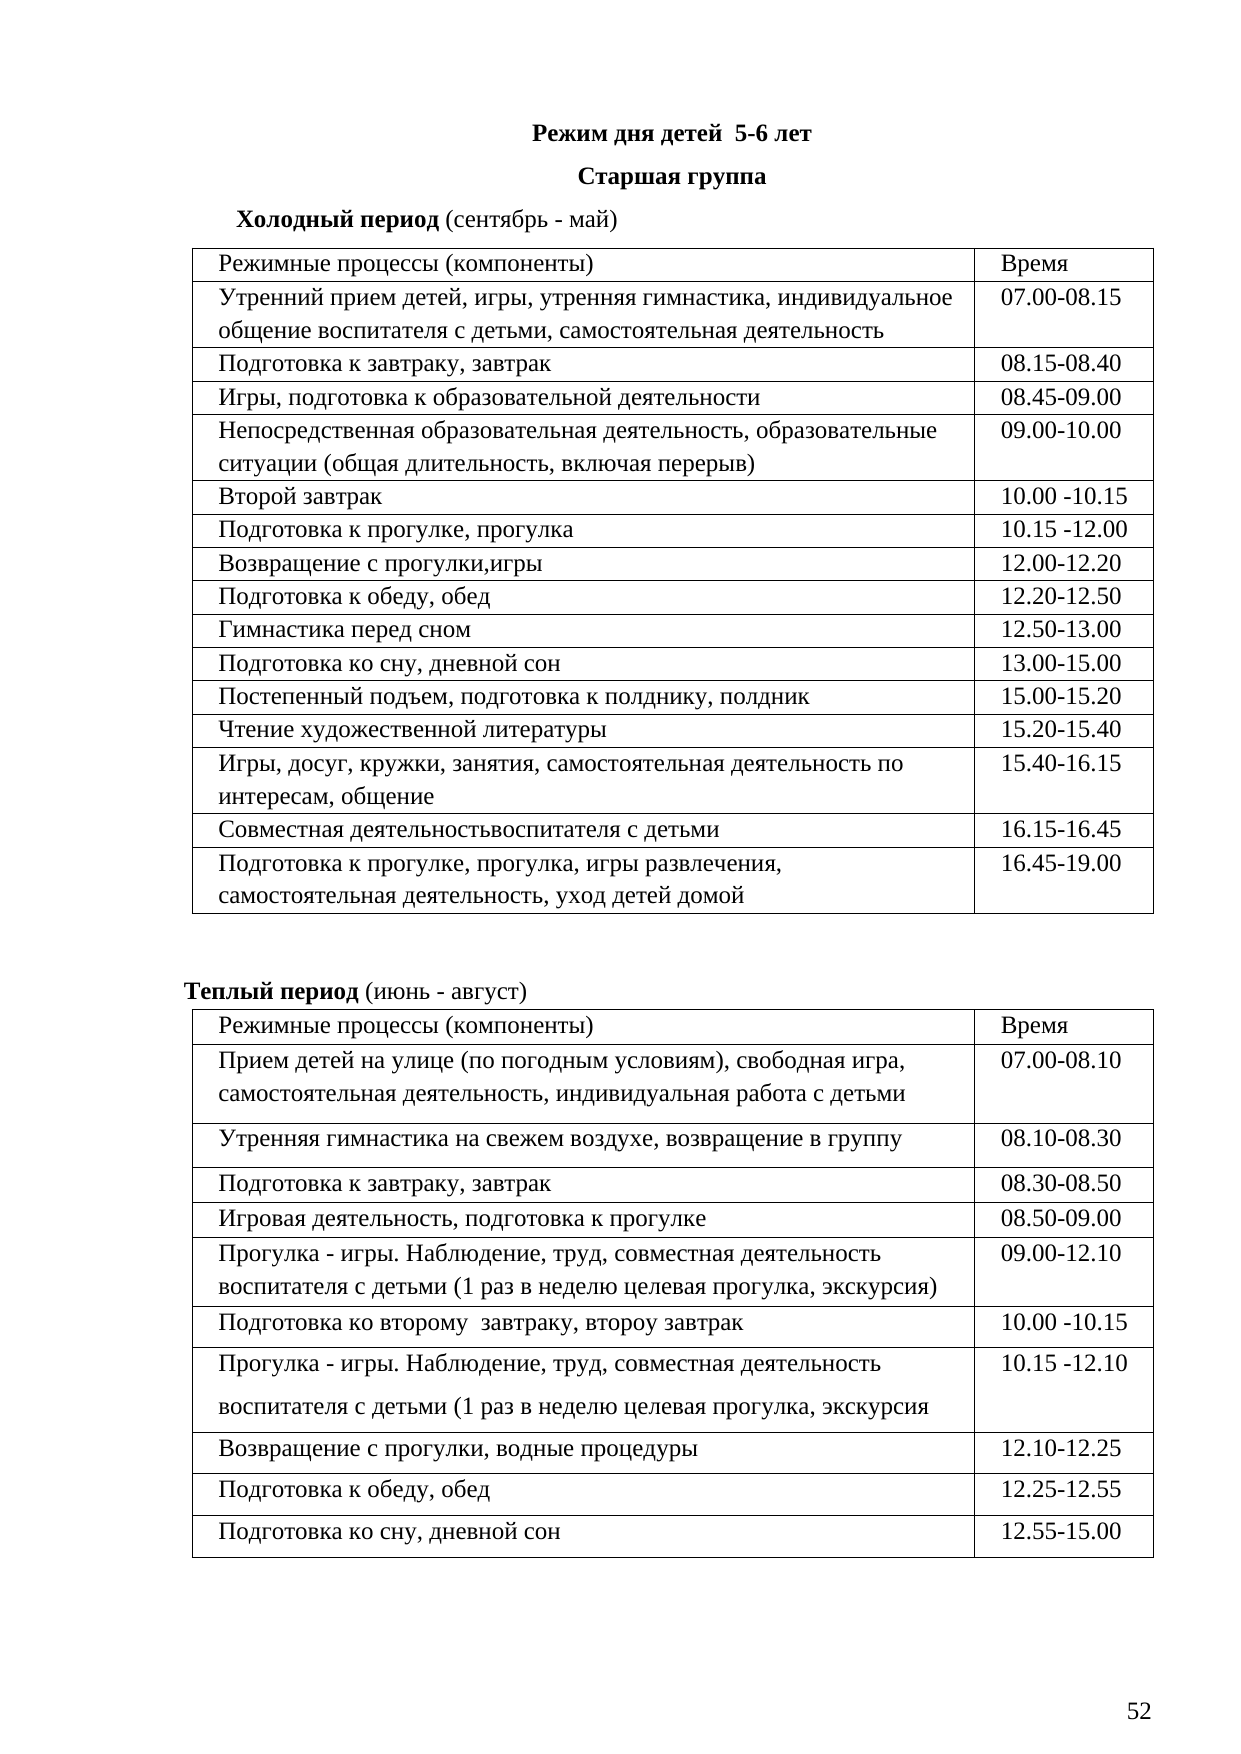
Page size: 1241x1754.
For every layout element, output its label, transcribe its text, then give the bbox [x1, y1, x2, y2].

table_cell Подготовка к обеду, обед [193, 1474, 974, 1515]
table_cell Возвращение с прогулки, водные процедуры [193, 1433, 974, 1473]
table_cell Прием детей на улице (по погодным условиям), свободная игра, самостоятельная деятельность, индивидуальная работа с детьми [193, 1045, 974, 1122]
table_cell 16.45-19.00 [975, 848, 1153, 913]
table_cell 09.00-10.00 [975, 415, 1153, 480]
table_cell Подготовка к завтраку, завтрак [193, 348, 974, 381]
table_cell 16.15-16.45 [975, 814, 1153, 847]
table_cell 08.50-09.00 [975, 1203, 1153, 1237]
table_cell Совместная деятельностьвоспитателя с детьми [193, 814, 974, 847]
table_header Время [975, 1010, 1153, 1044]
table_cell 07.00-08.15 [975, 282, 1153, 347]
table_cell Прогулка - игры. Наблюдение, труд, совместная деятельность воспитателя с детьми (1 раз в неделю целевая прогулка, экскурсия [193, 1348, 974, 1432]
table_header Режимные процессы (компоненты) [193, 249, 974, 281]
table_cell 10.15 -12.00 [975, 515, 1153, 547]
table_header Режимные процессы (компоненты) [193, 1010, 974, 1044]
text Режим дня детей 5-6 лет [192, 118, 1152, 147]
table_cell Игры, досуг, кружки, занятия, самостоятельная деятельность по интересам, общение [193, 748, 974, 813]
table_cell Подготовка ко сну, дневной сон [193, 648, 974, 680]
table_cell Подготовка к прогулке, прогулка, игры развлечения, самостоятельная деятельность, уход детей домой [193, 848, 974, 913]
table_cell 12.20-12.50 [975, 581, 1153, 613]
table_cell 15.20-15.40 [975, 715, 1153, 747]
text Старшая группа [192, 161, 1152, 190]
table_cell Подготовка ко сну, дневной сон [193, 1516, 974, 1557]
table_cell 10.00 -10.15 [975, 1307, 1153, 1347]
table_cell 07.00-08.10 [975, 1045, 1153, 1122]
text Холодный период (сентябрь - май) [192, 204, 1152, 233]
table_cell 12.55-15.00 [975, 1516, 1153, 1557]
table_cell 15.40-16.15 [975, 748, 1153, 813]
table_cell Игры, подготовка к образовательной деятельности [193, 382, 974, 414]
text Теплый период (июнь - август) [177, 976, 1152, 1005]
table_cell 12.00-12.20 [975, 548, 1153, 580]
table_header Время [975, 249, 1153, 281]
table_cell Второй завтрак [193, 481, 974, 513]
table_cell 15.00-15.20 [975, 681, 1153, 713]
table_cell Подготовка к завтраку, завтрак [193, 1168, 974, 1202]
table_cell 10.15 -12.10 [975, 1348, 1153, 1432]
table_cell 08.10-08.30 [975, 1124, 1153, 1167]
table_cell Чтение художественной литературы [193, 715, 974, 747]
table_cell Постепенный подъем, подготовка к полднику, полдник [193, 681, 974, 713]
table_cell Утренний прием детей, игры, утренняя гимнастика, индивидуальное общение воспитателя с детьми, самостоятельная деятельность [193, 282, 974, 347]
table_cell 10.00 -10.15 [975, 481, 1153, 513]
table_cell 12.50-13.00 [975, 615, 1153, 647]
table_cell 08.15-08.40 [975, 348, 1153, 381]
table_cell Подготовка к прогулке, прогулка [193, 515, 974, 547]
table_cell 09.00-12.10 [975, 1238, 1153, 1306]
table_cell 13.00-15.00 [975, 648, 1153, 680]
table_cell Гимнастика перед сном [193, 615, 974, 647]
table_cell 08.30-08.50 [975, 1168, 1153, 1202]
table_cell Подготовка к обеду, обед [193, 581, 974, 613]
table_cell 12.10-12.25 [975, 1433, 1153, 1473]
table_cell Подготовка ко второму завтраку, второу завтрак [193, 1307, 974, 1347]
table_cell Непосредственная образовательная деятельность, образовательные ситуации (общая длительность, включая перерыв) [193, 415, 974, 480]
table_cell Игровая деятельность, подготовка к прогулке [193, 1203, 974, 1237]
table_cell Утренняя гимнастика на свежем воздухе, возвращение в группу [193, 1124, 974, 1167]
table_cell 12.25-12.55 [975, 1474, 1153, 1515]
table_cell Возвращение с прогулки,игры [193, 548, 974, 580]
table_cell 08.45-09.00 [975, 382, 1153, 414]
table_cell Прогулка - игры. Наблюдение, труд, совместная деятельность воспитателя с детьми (1 раз в неделю целевая прогулка, экскурсия) [193, 1238, 974, 1306]
